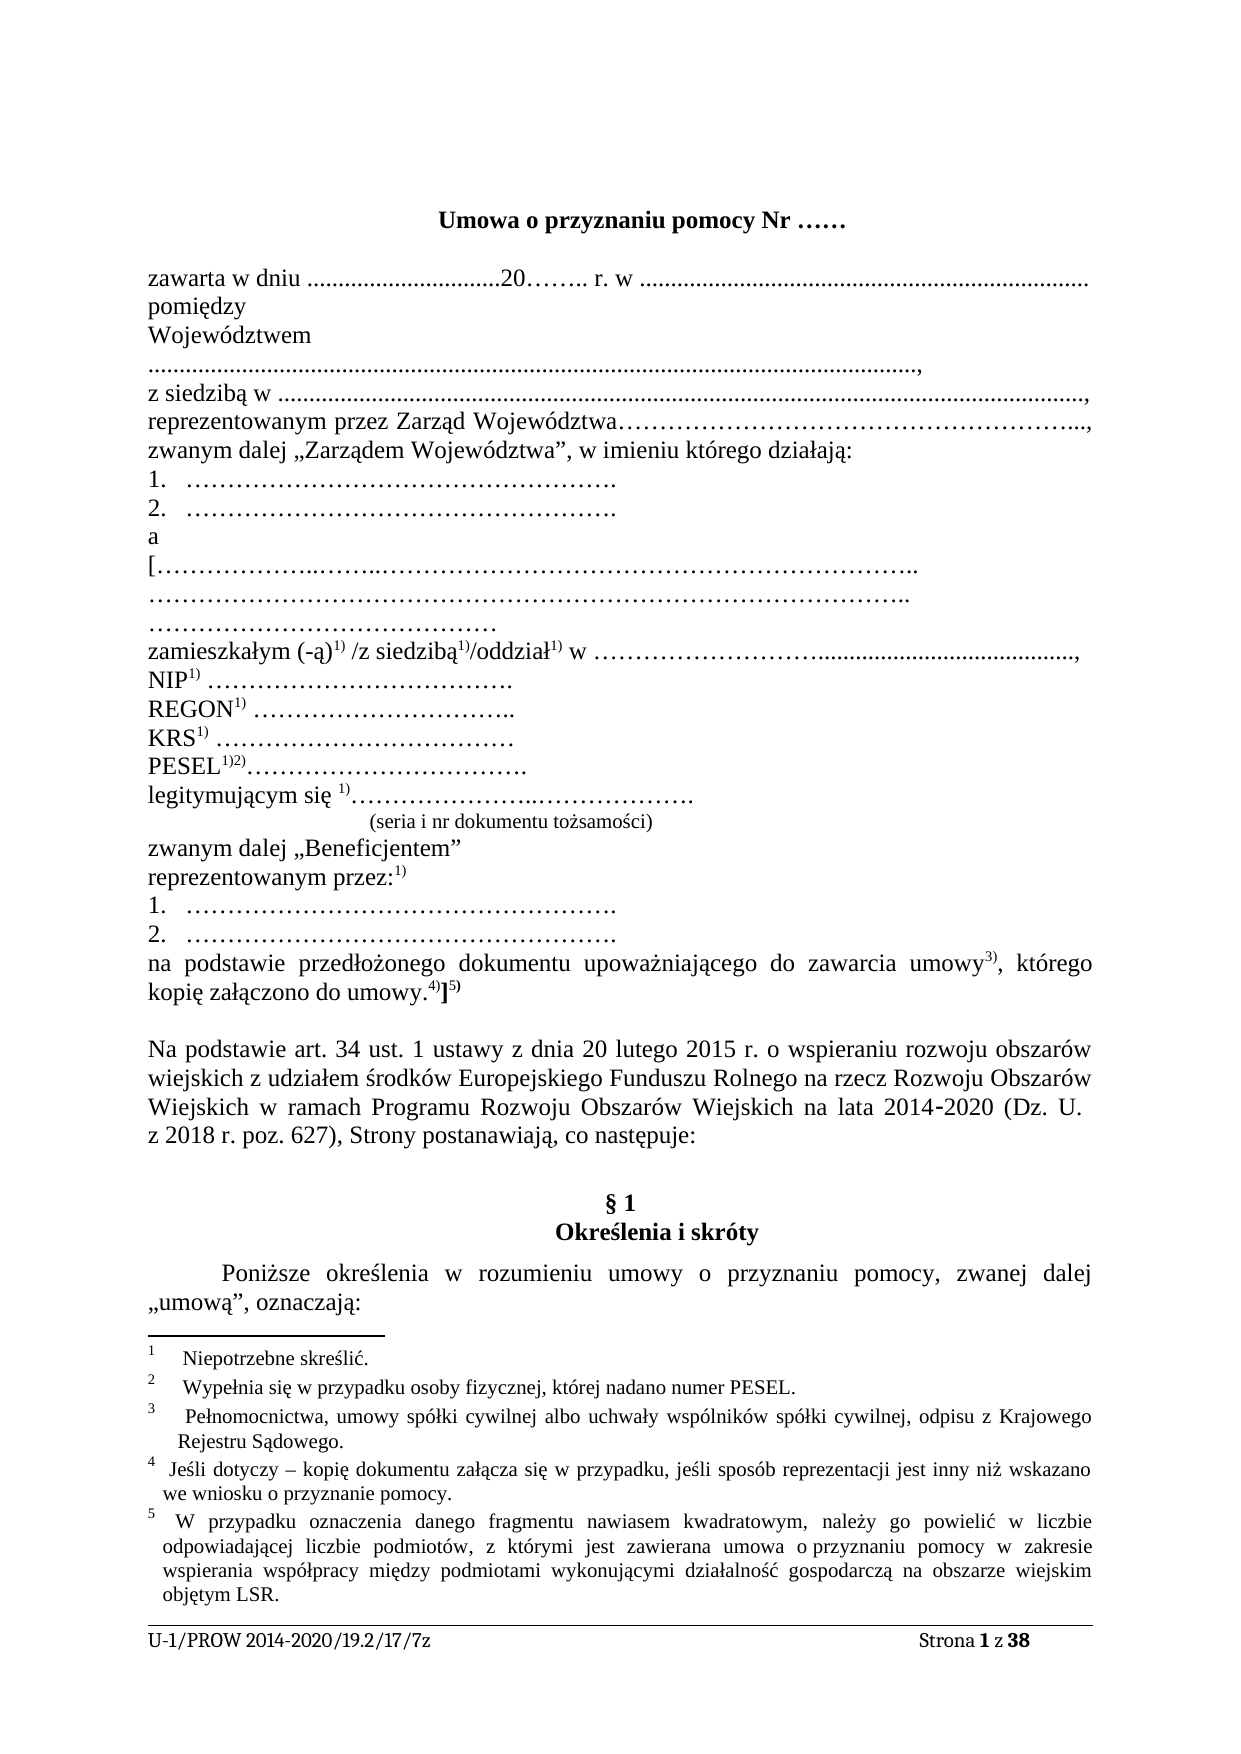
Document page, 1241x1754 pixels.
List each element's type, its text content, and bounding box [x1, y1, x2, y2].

text Umowa o przyznaniu pomocy Nr …… [192, 205, 1093, 234]
text Województwem ..........................................................................................................................., [148, 320, 1093, 378]
text pomiędzy [148, 291, 1093, 320]
text na podstawie przedłożonego dokumentu upoważniającego do zawarcia umowy), którego kopię załączono do umowy.)]) [148, 948, 1093, 1005]
list ……………………………………………. [148, 890, 1093, 919]
list Poniższe określenia w rozumieniu umowy o przyznaniu pomocy, zwanej dalej „umową”, oznaczają: [148, 1258, 1093, 1316]
text zwanym dalej „Beneficjentem” [148, 833, 1093, 862]
text reprezentowanym przez:1) [148, 862, 1093, 890]
list Określenia i skróty [148, 1217, 1093, 1246]
text § 1 [148, 1188, 1093, 1217]
list ……………………………………………. [148, 493, 1093, 521]
list ……………………………………………. [148, 919, 1093, 948]
text a [148, 521, 1093, 550]
list ……………………………………………. [148, 464, 1093, 493]
text reprezentowanym przez Zarząd Województwa………………………………………………..., zwanym dalej „Zarządem Województwa”, w imieniu którego działają: [148, 406, 1093, 464]
text (seria i nr dokumentu tożsamości) [295, 809, 1093, 833]
text zawarta w dniu ...............................20…….. r. w ........................................................................ [148, 263, 1093, 291]
text z siedzibą w ................................................................................................................................., [148, 378, 1093, 406]
text Na podstawie art. 34 ust. 1 ustawy z dnia 20 lutego 2015 r. o wspieraniu rozwoju obszarów wiejskich z udziałem środków Europejskiego Funduszu Rolnego na rzecz Rozwoju Obszarów Wiejskich w ramach Programu Rozwoju Obszarów Wiejskich na lata 20142020 (Dz. U. z 2018 r. poz. 627), Strony postanawiają, co następuje: [148, 1034, 1093, 1149]
text [………………..……..………………………………………………………..………………………………………………………………………………..…………………………………… zamieszkałym (-ą)) /z siedzibą1)/oddział1) w ………………………........................................., [148, 550, 1093, 665]
text NIP1) ………………………………. REGON1) ………………………….. KRS1) ……………………………… PESEL1))……………………………. legitymującym się 1)…………………..………………. [148, 665, 1093, 809]
